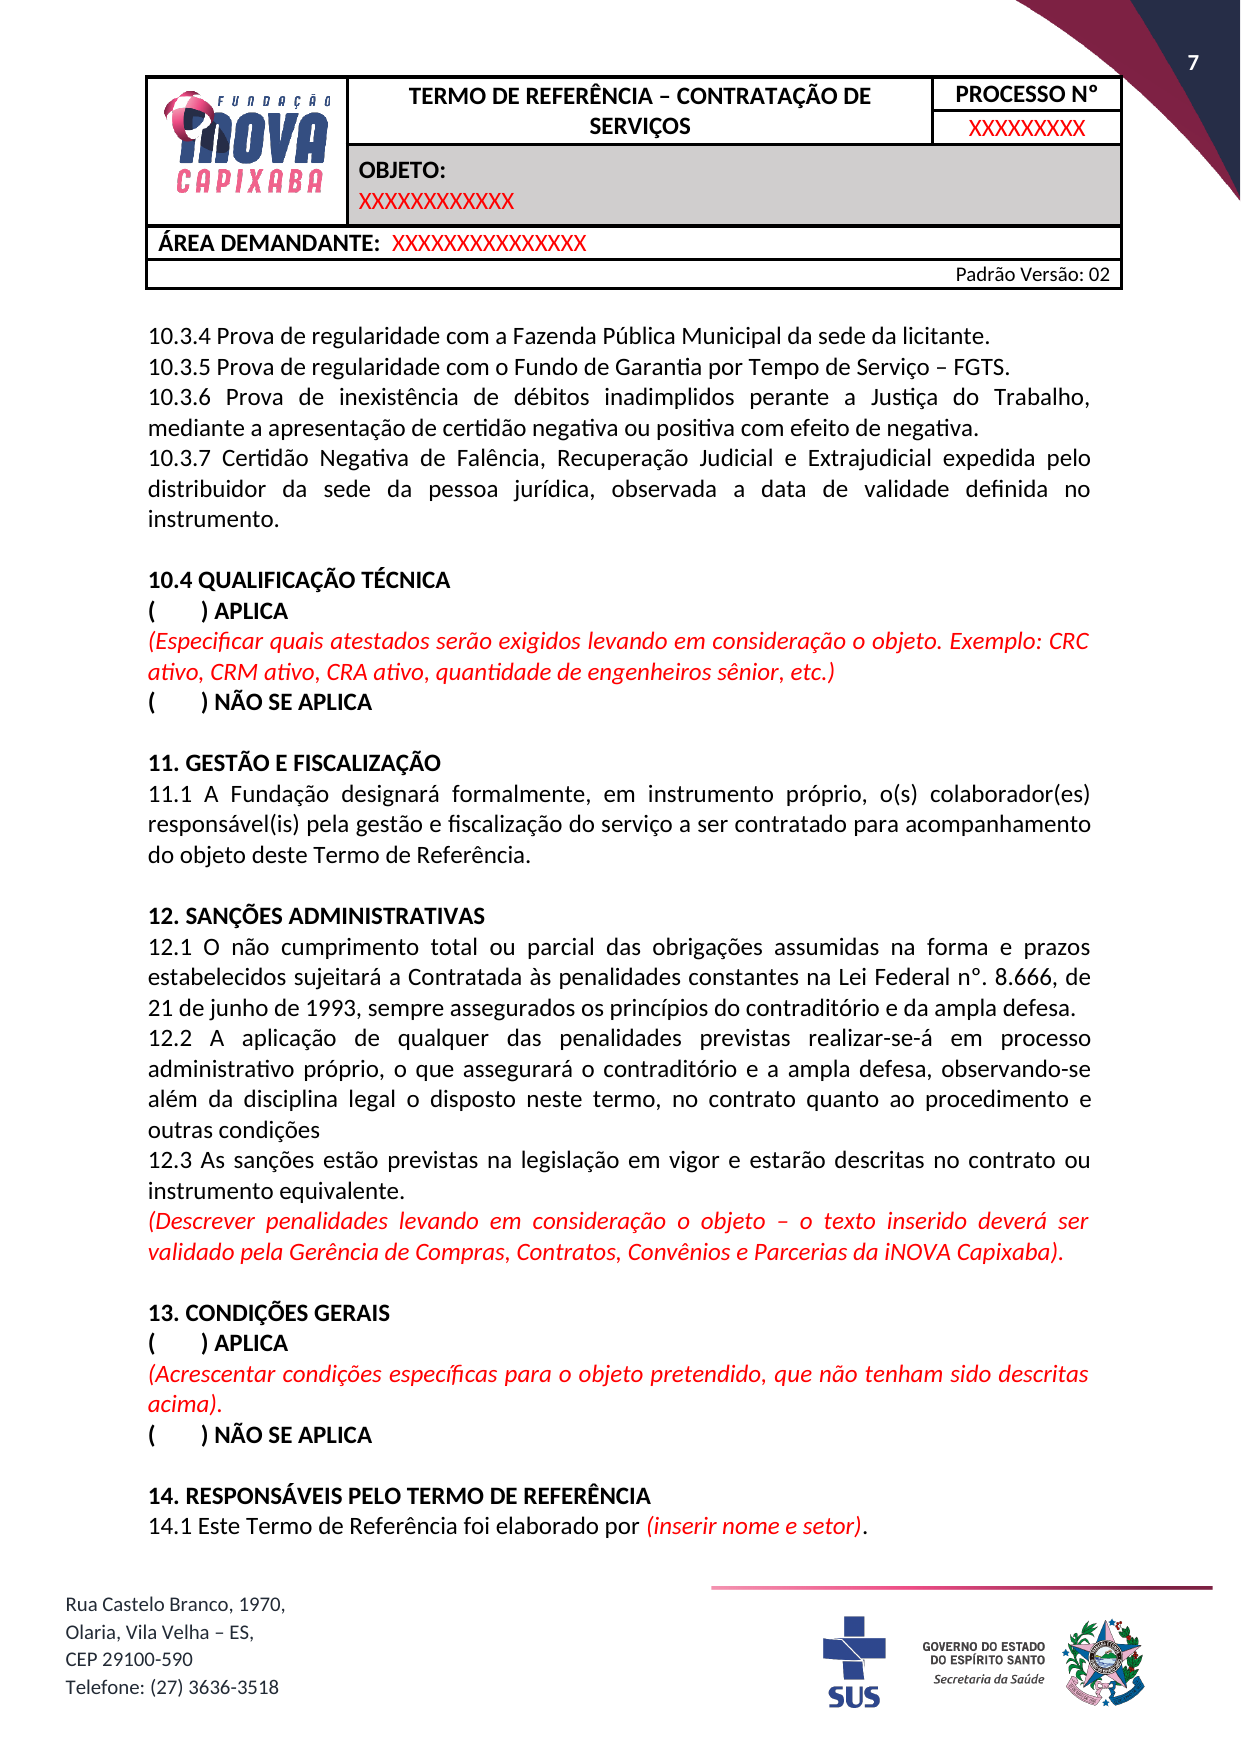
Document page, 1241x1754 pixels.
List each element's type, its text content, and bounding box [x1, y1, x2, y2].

text 11.1 A Fundação designará formalmente, em instrumento próprio, o(s) colaborador(es) responsável(is) pela gestão e fiscalização do serviço a ser contratado para acompanhamento do objeto deste Termo de Referência. [148, 778, 1092, 869]
text ( ) NÃO SE APLICA [148, 1419, 1092, 1449]
text ( ) NÃO SE APLICA [148, 686, 1092, 717]
text 11. GESTÃO E FISCALIZAÇÃO [148, 747, 1092, 778]
text ( ) APLICA [148, 1327, 1092, 1358]
text ( ) APLICA [148, 595, 1092, 625]
text 12.1 O não cumprimento total ou parcial das obrigações assumidas na forma e prazos estabelecidos sujeitará a Contratada às penalidades constantes na Lei Federal nº. 8.666, de 21 de junho de 1993, sempre assegurados os princípios do contraditório e da ampla defesa. [148, 931, 1092, 1022]
picture [354, 0, 1241, 202]
picture [711, 1586, 1213, 1708]
text 10.3.6 Prova de inexistência de débitos inadimplidos perante a Justiça do Trabalho, mediante a apresentação de certidão negativa ou positiva com efeito de negativa. [148, 381, 1092, 442]
text 10.3.4 Prova de regularidade com a Fazenda Pública Municipal da sede da licitante. [148, 320, 1092, 351]
picture [934, 79, 1120, 109]
text 12.2 A aplicação de qualquer das penalidades previstas realizar-se-á em processo administrativo próprio, o que assegurará o contraditório e a ampla defesa, observando-se além da disciplina legal o disposto neste termo, no contrato quanto ao procedimento e outras condições [148, 1022, 1092, 1144]
text 14. RESPONSÁVEIS PELO TERMO DE REFERÊNCIA [148, 1480, 1092, 1511]
text 13. CONDIÇÕES GERAIS [148, 1297, 1092, 1327]
text 10.4 QUALIFICAÇÃO TÉCNICA [148, 564, 1092, 595]
picture [934, 112, 1120, 143]
text 12. SANÇÕES ADMINISTRATIVAS [148, 900, 1092, 931]
picture [354, 79, 931, 143]
text 10.3.7 Certidão Negativa de Falência, Recuperação Judicial e Extrajudicial expedida pelo distribuidor da sede da pessoa jurídica, observada a data de validade definida no instrumento. [148, 442, 1092, 534]
text (Descrever penalidades levando em consideração o objeto – o texto inserido deverá ser validado pela Gerência de Compras, Contratos, Convênios e Parcerias da iNOVA Capixaba). [148, 1205, 1092, 1266]
text (Especificar quais atestados serão exigidos levando em consideração o objeto. Exemplo: CRC ativo, CRM ativo, CRA ativo, quantidade de engenheiros sênior, etc.) [148, 625, 1092, 686]
text 10.3.5 Prova de regularidade com o Fundo de Garantia por Tempo de Serviço – FGTS. [148, 351, 1092, 381]
text 12.3 As sanções estão previstas na legislação em vigor e estarão descritas no contrato ou instrumento equivalente. [148, 1144, 1092, 1205]
text 14.1 Este Termo de Referência foi elaborado por (inserir nome e setor). [148, 1511, 1092, 1541]
text (Acrescentar condições específicas para o objeto pretendido, que não tenham sido descritas acima). [148, 1358, 1092, 1419]
picture [164, 91, 330, 193]
